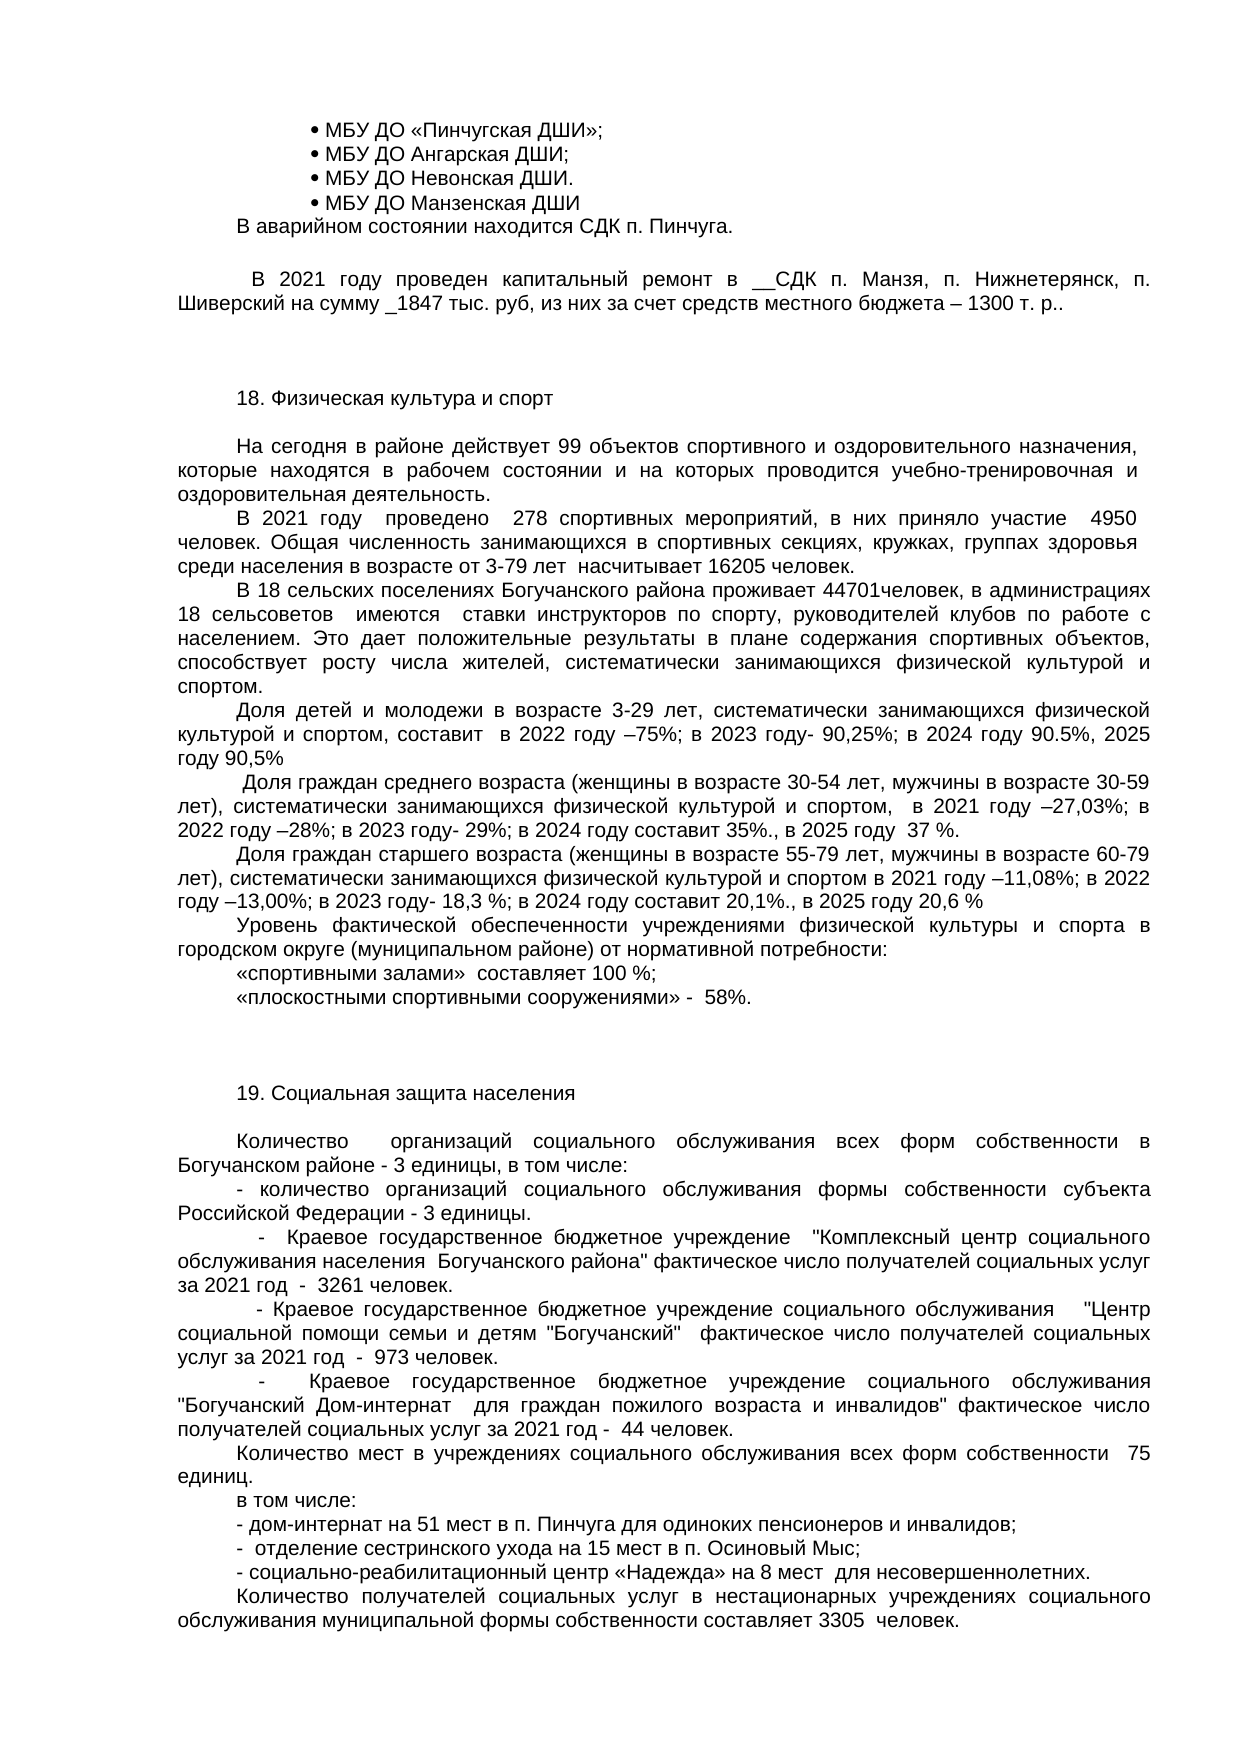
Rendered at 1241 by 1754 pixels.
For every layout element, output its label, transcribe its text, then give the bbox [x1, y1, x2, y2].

text Количество мест в учреждениях социального обслуживания всех форм собственности 75 единиц. [177, 1440, 1152, 1488]
text В аварийном состоянии находится СДК п. Пинчуга. [177, 214, 1152, 238]
text - количество организаций социального обслуживания формы собственности субъекта Российской Федерации - 3 единицы. [177, 1177, 1152, 1225]
text 18. Физическая культура и спорт [177, 386, 1152, 410]
text - Краевое государственное бюджетное учреждение социального обслуживания "Богучанский Дом-интернат для граждан пожилого возраста и инвалидов" фактическое число получателей социальных услуг за 2021 год - 44 человек. [177, 1368, 1152, 1440]
text 19. Социальная защита населения [177, 1081, 1152, 1105]
text На сегодня в районе действует 99 объектов спортивного и оздоровительного назначения, которые находятся в рабочем состоянии и на которых проводится учебно-тренировочная и оздоровительная деятельность. [177, 434, 1139, 506]
text Количество получателей социальных услуг в нестационарных учреждениях социального обслуживания муниципальной формы собственности составляет 3305 человек. [177, 1584, 1152, 1632]
list МБУ ДО Невонская ДШИ. [252, 166, 1152, 190]
text «плоскостными спортивными сооружениями» - 58%. [177, 985, 1152, 1009]
text Уровень фактической обеспеченности учреждениями физической культуры и спорта в городском округе (муниципальном районе) от нормативной потребности: [177, 913, 1152, 961]
list МБУ ДО Манзенская ДШИ [252, 190, 1152, 214]
text В 18 сельских поселениях Богучанского района проживает 44701человек, в администрациях 18 сельсоветов имеются ставки инструкторов по спорту, руководителей клубов по работе с населением. Это дает положительные результаты в плане содержания спортивных объектов, способствует росту числа жителей, систематически занимающихся физической культурой и спортом. [177, 578, 1152, 698]
text В 2021 году проведено 278 спортивных мероприятий, в них приняло участие 4950 человек. Общая численность занимающихся в спортивных секциях, кружках, группах здоровья среди населения в возрасте от 3-79 лет насчитывает 16205 человек. [177, 506, 1139, 578]
text - дом-интернат на 51 мест в п. Пинчуга для одиноких пенсионеров и инвалидов; [177, 1512, 1152, 1536]
text Количество организаций социального обслуживания всех форм собственности в Богучанском районе - 3 единицы, в том числе: [177, 1129, 1152, 1177]
text Доля детей и молодежи в возрасте 3-29 лет, систематически занимающихся физической культурой и спортом, составит в 2022 году –75%; в 2023 году- 90,25%; в 2024 году 90.5%, 2025 году 90,5% [177, 698, 1152, 769]
text «спортивными залами» составляет 100 %; [177, 961, 1152, 985]
text - отделение сестринского ухода на 15 мест в п. Осиновый Мыс; [177, 1536, 1152, 1560]
list МБУ ДО Ангарская ДШИ; [252, 142, 1152, 166]
text - Краевое государственное бюджетное учреждение социального обслуживания "Центр социальной помощи семьи и детям "Богучанский" фактическое число получателей социальных услуг за 2021 год - 973 человек. [177, 1297, 1152, 1368]
text В 2021 году проведен капитальный ремонт в __СДК п. Манзя, п. Нижнетерянск, п. Шиверский на сумму _1847 тыс. руб, из них за счет средств местного бюджета – 1300 т. р.. [177, 266, 1152, 314]
text - социально-реабилитационный центр «Надежда» на 8 мест для несовершеннолетних. [177, 1560, 1152, 1584]
text - Краевое государственное бюджетное учреждение "Комплексный центр социального обслуживания населения Богучанского района" фактическое число получателей социальных услуг за 2021 год - 3261 человек. [177, 1225, 1152, 1297]
list МБУ ДО «Пинчугская ДШИ»; [252, 118, 1152, 142]
text Доля граждан старшего возраста (женщины в возрасте 55-79 лет, мужчины в возрасте 60-79 лет), систематически занимающихся физической культурой и спортом в 2021 году –11,08%; в 2022 году –13,00%; в 2023 году- 18,3 %; в 2024 году составит 20,1%., в 2025 году 20,6 % [177, 841, 1152, 913]
text Доля граждан среднего возраста (женщины в возрасте 30-54 лет, мужчины в возрасте 30-59 лет), систематически занимающихся физической культурой и спортом, в 2021 году –27,03%; в 2022 году –28%; в 2023 году- 29%; в 2024 году составит 35%., в 2025 году 37 %. [177, 769, 1152, 841]
text в том числе: [177, 1488, 1152, 1512]
